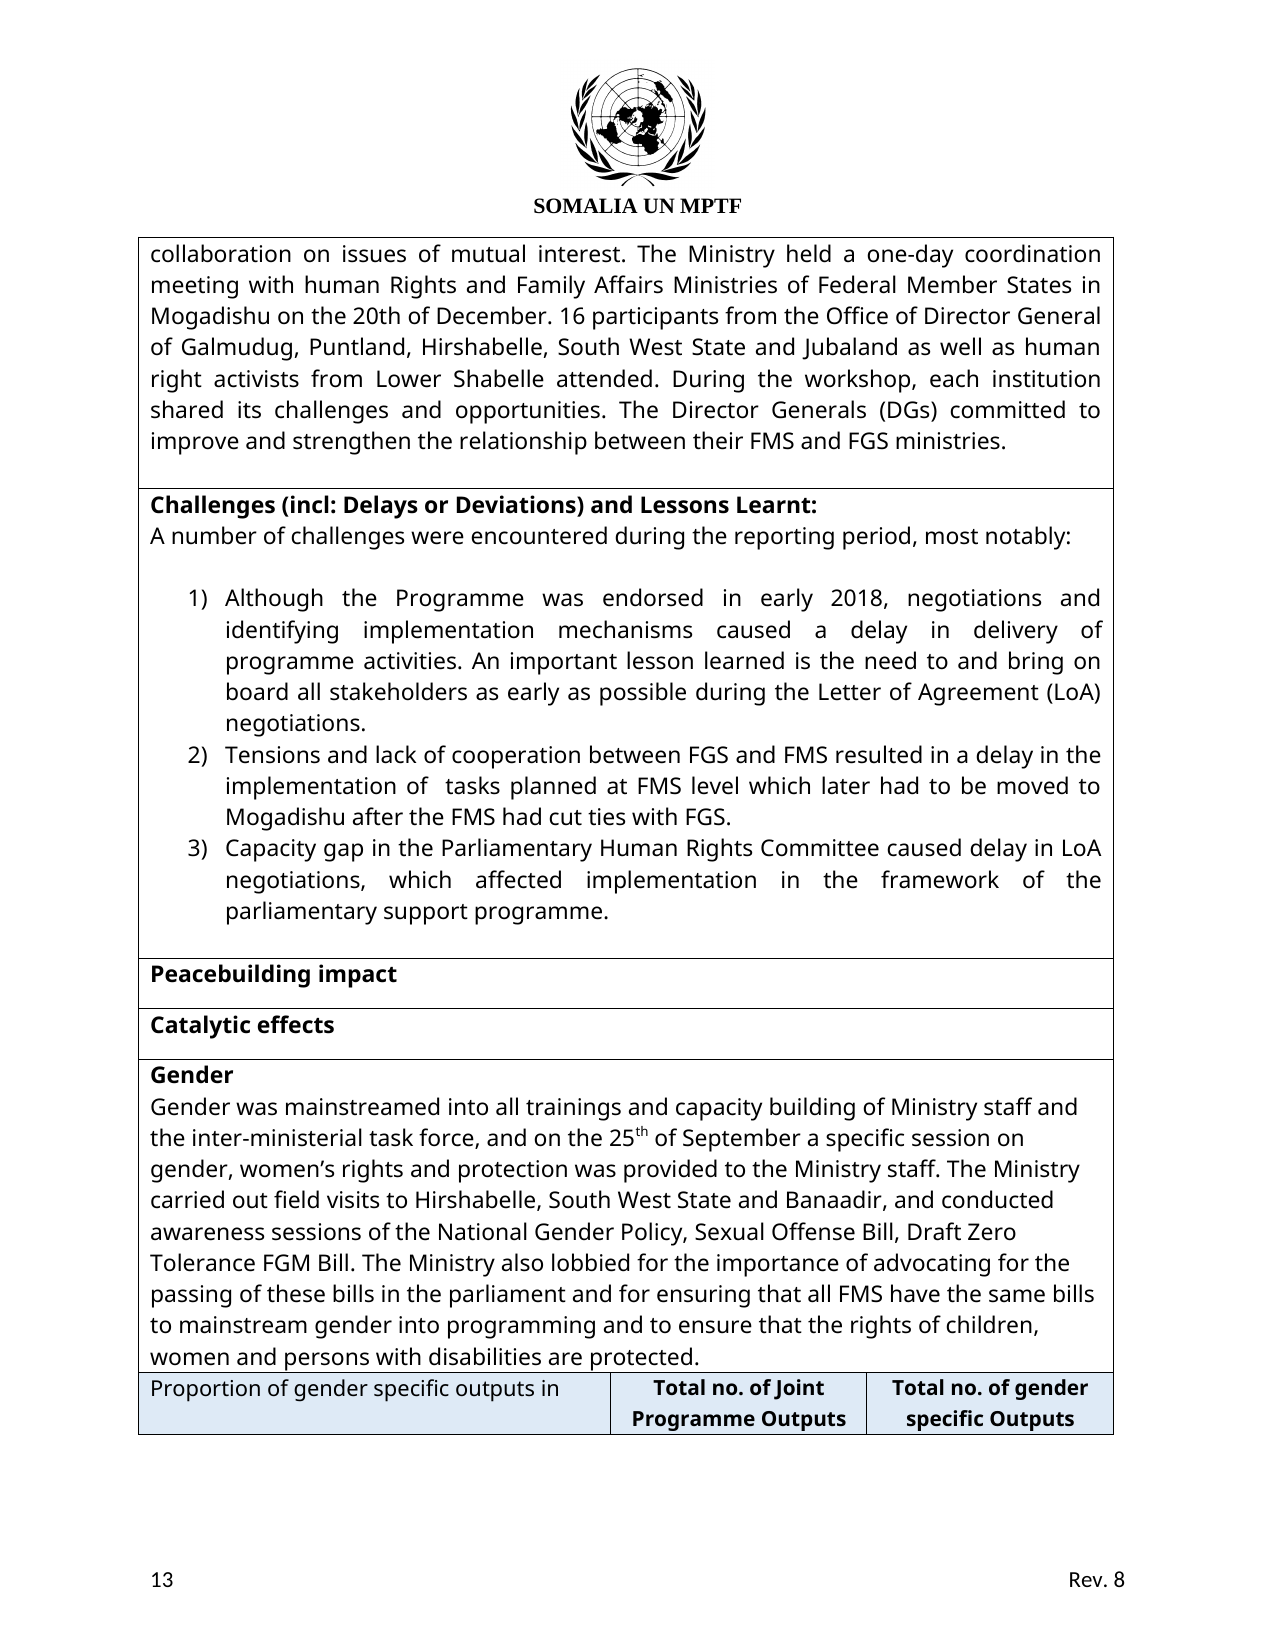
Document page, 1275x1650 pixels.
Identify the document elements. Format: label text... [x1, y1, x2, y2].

table_cell Gender Gender was mainstreamed into all trainings and capacity building of Ministry staff and the inter-ministerial task force, and on the 25th of September a specific session on gender, women’s rights and protection was provided to the Ministry staff. The Ministry carried out field visits to Hirshabelle, South West State and Banaadir, and conducted awareness sessions of the National Gender Policy, Sexual Offense Bill, Draft Zero Tolerance FGM Bill. The Ministry also lobbied for the importance of advocating for the passing of these bills in the parliament and for ensuring that all FMS have the same bills to mainstream gender into programming and to ensure that the rights of children, women and persons with disabilities are protected. [139, 1060, 1113, 1372]
picture [560, 59, 715, 193]
table_cell Challenges (incl: Delays or Deviations) and Lessons Learnt: A number of challenges were encountered during the reporting period, most notably: Although the Programme was endorsed in early 2018, negotiations and identifying implementation mechanisms caused a delay in delivery of programme activities. An important lesson learned is the need to and bring on board all stakeholders as early as possible during the Letter of Agreement (LoA) negotiations. Tensions and lack of cooperation between FGS and FMS resulted in a delay in the implementation of tasks planned at FMS level which later had to be moved to Mogadishu after the FMS had cut ties with FGS. Capacity gap in the Parliamentary Human Rights Committee caused delay in LoA negotiations, which affected implementation in the framework of the parliamentary support programme. [139, 489, 1113, 957]
table_cell Total no. of Joint Programme Outputs [611, 1373, 866, 1434]
table_cell Peacebuilding impact [139, 959, 1113, 1008]
table_cell Total no. of gender specific Outputs [867, 1373, 1113, 1434]
table_cell Catalytic effects [139, 1009, 1113, 1058]
table_cell Proportion of gender specific outputs in Joint Programme [139, 1373, 610, 1434]
